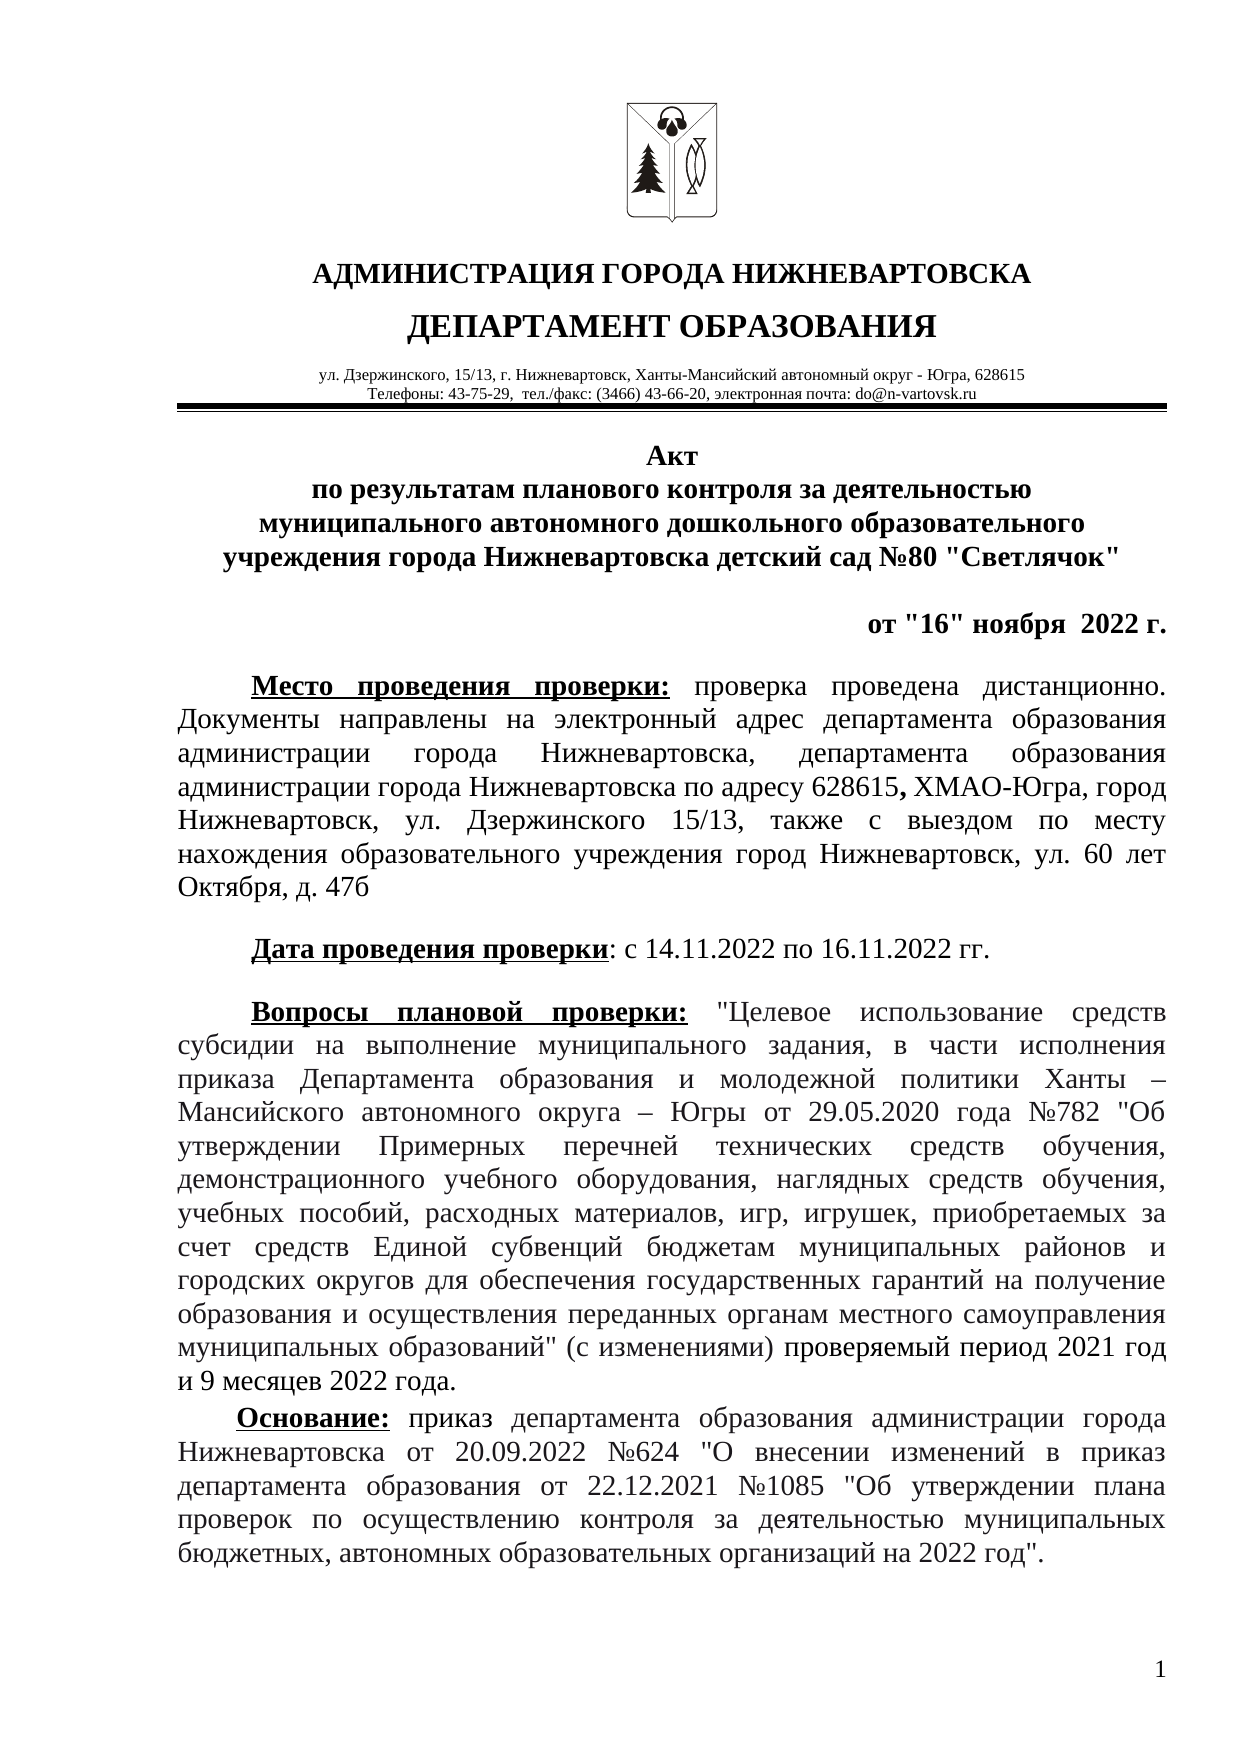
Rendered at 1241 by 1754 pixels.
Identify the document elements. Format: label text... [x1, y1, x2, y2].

text от "16" ноября 2022 г. [177, 606, 1167, 639]
text ул. Дзержинского, 15/13, г. Нижневартовск, Ханты-Мансийский автономный округ - Югра, 628615 [177, 364, 1167, 383]
text АДМИНИСТРАЦИЯ ГОРОДА НИЖНЕВАРТОВСКА [177, 256, 1167, 290]
text ДЕПАРТАМЕНТ ОБРАЗОВАНИЯ [177, 307, 1167, 345]
text муниципального автономного дошкольного образовательного учреждения города Нижневартовска детский сад №80 "Светлячок" [177, 505, 1167, 572]
text Телефоны: 43-75-29, тел./факс: (3466) 43-66-20, электронная почта: do@n-vartovsk.ru [177, 383, 1167, 403]
text Вопросы плановой проверки: "Целевое использование средств субсидии на выполнение муниципального задания, в части исполнения приказа Департамента образования и молодежной политики Ханты – Мансийского автономного округа – Югры от 29.05.2020 года №782 "Об утверждении Примерных перечней технических средств обучения, демонстрационного учебного оборудования, наглядных средств обучения, учебных пособий, расходных материалов, игр, игрушек, приобретаемых за счет средств Единой субвенций бюджетам муниципальных районов и городских округов для обеспечения государственных гарантий на получение образования и осуществления переданных органам местного самоуправления муниципальных образований" (с изменениями) проверяемый период 2021 год и 9 месяцев 2022 года. [177, 994, 1167, 1396]
text Место проведения проверки: проверка проведена дистанционно. Документы направлены на электронный адрес департамента образования администрации города Нижневартовска, департамента образования администрации города Нижневартовска по адресу 628615, ХМАО-Югра, город Нижневартовск, ул. Дзержинского 15/13, также с выездом по месту нахождения образовательного учреждения город Нижневартовск, ул. 60 лет Октября, д. 47б [177, 668, 1167, 903]
text по результатам планового контроля за деятельностью [177, 472, 1167, 505]
text Дата проведения проверки: с 14.11.2022 по 16.11.2022 гг. [177, 932, 1167, 965]
subtitle Основание: приказ департамента образования администрации города Нижневартовска от 20.09.2022 №624 "О внесении изменений в приказ департамента образования от 22.12.2021 №1085 "Об утверждении плана проверок по осуществлению контроля за деятельностью муниципальных бюджетных, автономных образовательных организаций на 2022 год". [177, 1401, 1167, 1568]
text Акт [177, 438, 1167, 472]
